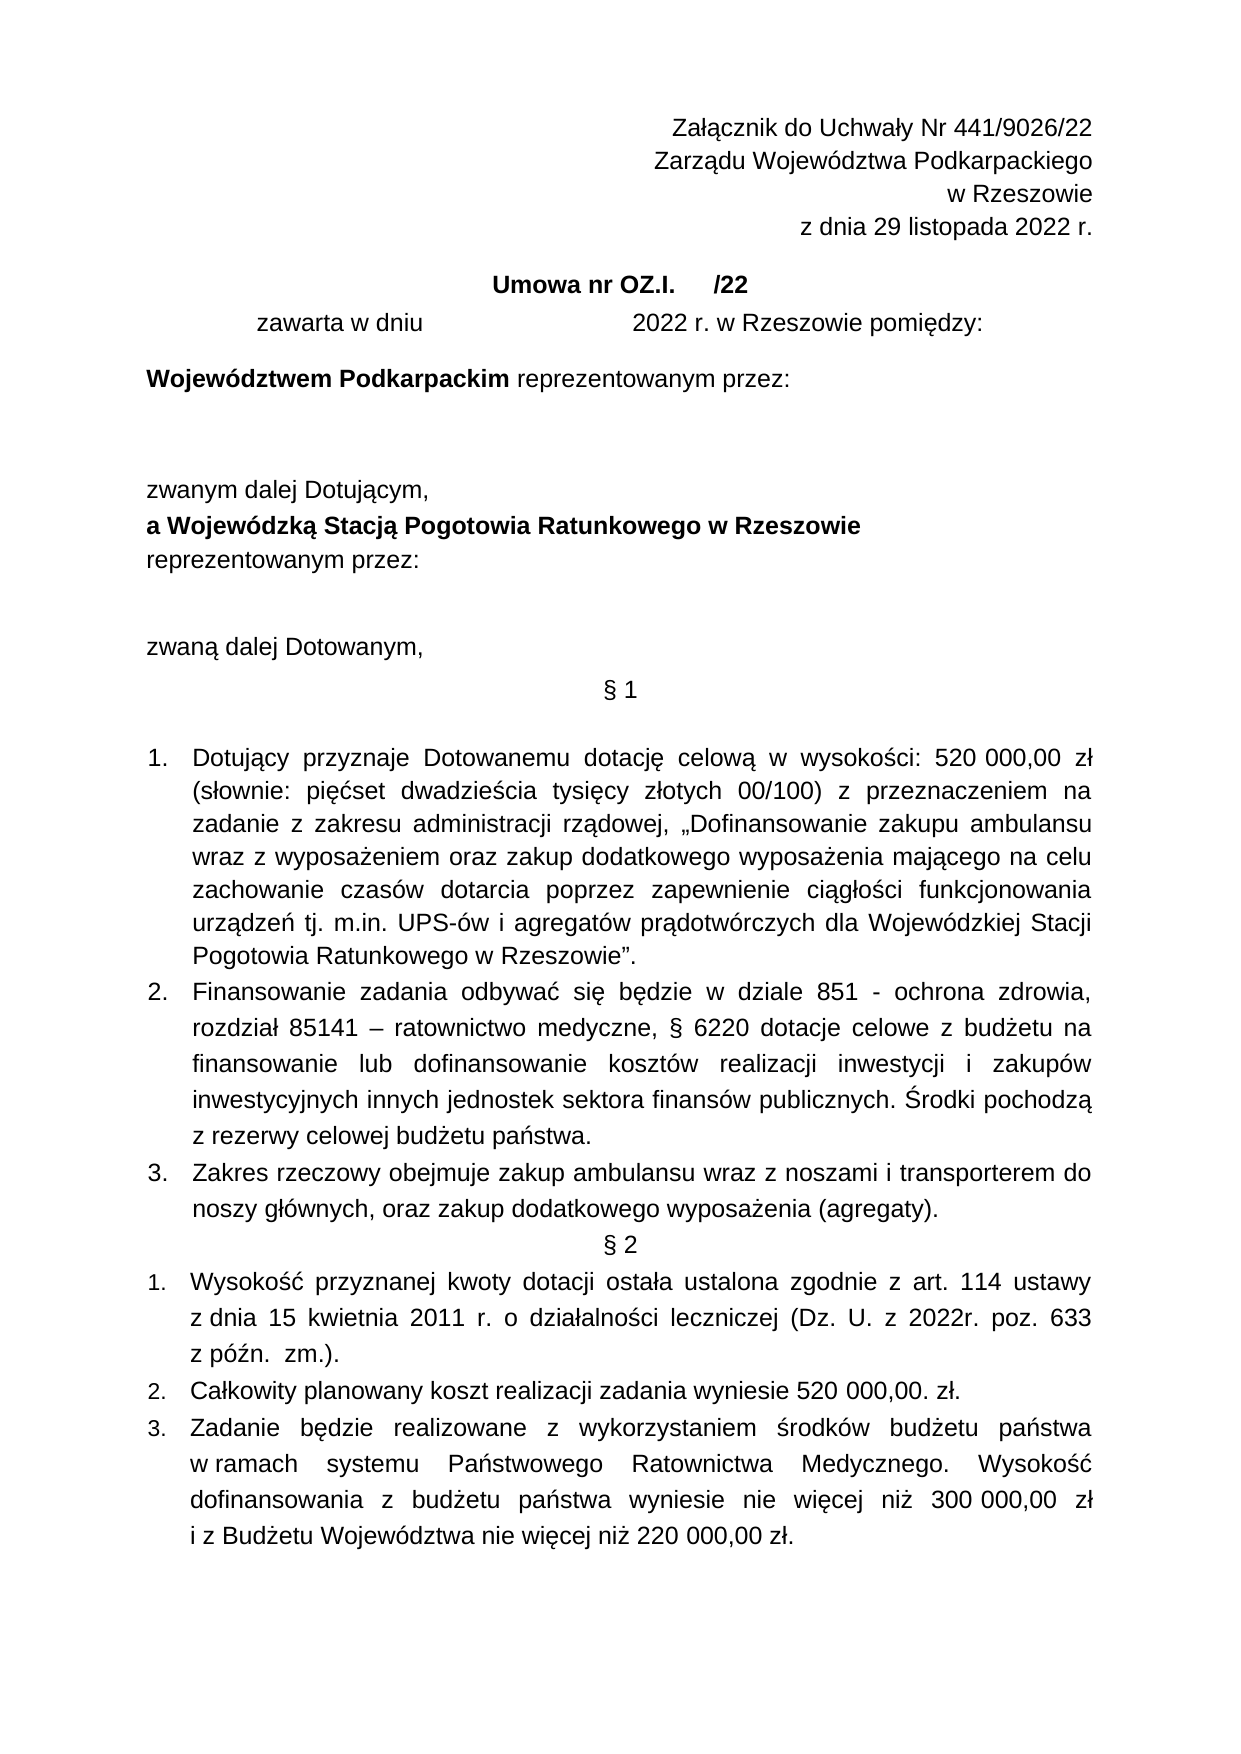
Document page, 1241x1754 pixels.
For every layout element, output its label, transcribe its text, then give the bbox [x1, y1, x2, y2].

text reprezentowanym przez: [146, 545, 1093, 573]
text a Wojewódzką Stacją Pogotowia Ratunkowego w Rzeszowie [146, 511, 1093, 540]
list Całkowity planowany koszt realizacji zadania wyniesie 520 000,00. zł. [147, 1376, 1093, 1405]
text zwanym dalej Dotującym, [146, 475, 1087, 503]
text Województwem Podkarpackim reprezentowanym przez: [146, 363, 1087, 392]
text Załącznik do Uchwały Nr 441/9026/22 [147, 113, 1093, 142]
text § 1 [147, 675, 1093, 704]
subtitle Dotujący przyznaje Dotowanemu dotację celową w wysokości: 520 000,00 zł (słownie: pięćset dwadzieścia tysięcy złotych 00/100) z przeznaczeniem na zadanie z zakresu administracji rządowej, „Dofinansowanie zakupu ambulansu wraz z wyposażeniem oraz zakup dodatkowego wyposażenia mającego na celu zachowanie czasów dotarcia poprzez zapewnienie ciągłości funkcjonowania urządzeń tj. m.in. UPS-ów i agregatów prądotwórczych dla Wojewódzkiej Stacji Pogotowia Ratunkowego w Rzeszowie”. [147, 743, 1093, 970]
text w Rzeszowie [147, 179, 1093, 208]
list Finansowanie zadania odbywać się będzie w dziale 851 - ochrona zdrowia, rozdział 85141 – ratownictwo medyczne, § 6220 dotacje celowe z budżetu na finansowanie lub dofinansowanie kosztów realizacji inwestycji i zakupów inwestycyjnych innych jednostek sektora finansów publicznych. Środki pochodzą z rezerwy celowej budżetu państwa. [147, 976, 1093, 1150]
text zawarta w dniu 2022 r. w Rzeszowie pomiędzy: [147, 307, 1092, 336]
subtitle Umowa nr OZ.I. /22 [147, 270, 1092, 299]
text Zarządu Województwa Podkarpackiego [147, 146, 1093, 175]
list Wysokość przyznanej kwoty dotacji ostała ustalona zgodnie z art. 114 ustawy z dnia 15 kwietnia 2011 r. o działalności leczniczej (Dz. U. z 2022r. poz. 633 z późn. zm.). [147, 1267, 1093, 1368]
text § 2 [147, 1231, 1093, 1259]
list Zadanie będzie realizowane z wykorzystaniem środków budżetu państwa w ramach systemu Państwowego Ratownictwa Medycznego. Wysokość dofinansowania z budżetu państwa wyniesie nie więcej niż 300 000,00 zł i z Budżetu Województwa nie więcej niż 220 000,00 zł. [147, 1413, 1093, 1550]
list Zakres rzeczowy obejmuje zakup ambulansu wraz z noszami i transporterem do noszy głównych, oraz zakup dodatkowego wyposażenia (agregaty). [147, 1158, 1093, 1223]
text zwaną dalej Dotowanym, [146, 631, 1093, 660]
text z dnia 29 listopada 2022 r. [147, 212, 1093, 241]
